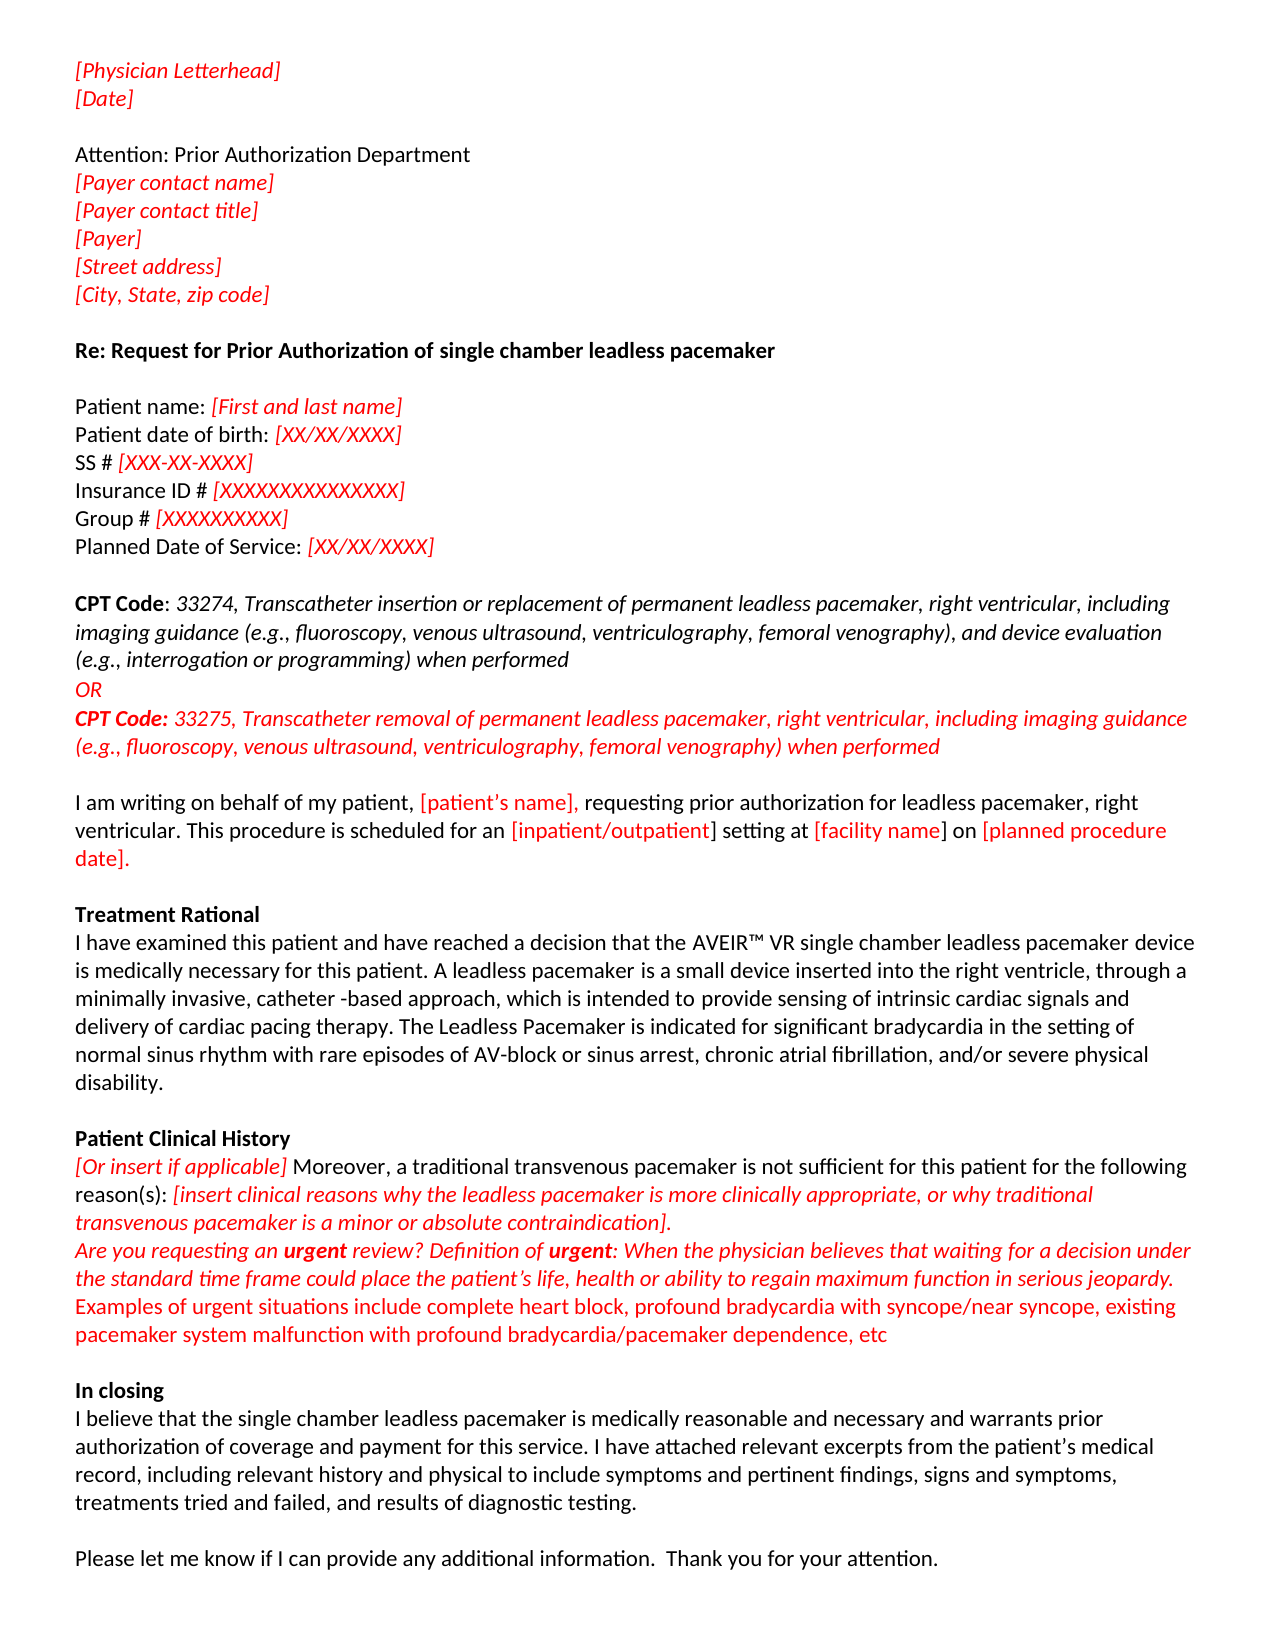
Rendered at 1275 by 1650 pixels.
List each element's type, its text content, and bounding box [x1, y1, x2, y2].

text Re: Request for Prior Authorization of single chamber leadless pacemaker [75, 336, 1200, 364]
text [Date] [75, 84, 1200, 112]
text Patient name: [First and last name] [75, 392, 1200, 420]
text Are you requesting an urgent review? Definition of urgent: When the physician believes that waiting for a decision under the standard time frame could place the patient’s life, health or ability to regain maximum function in serious jeopardy. Examples of urgent situations include complete heart block, profound bradycardia with syncope/near syncope, existing pacemaker system malfunction with profound bradycardia/pacemaker dependence, etc [75, 1236, 1200, 1348]
text Attention: Prior Authorization Department [75, 140, 1200, 168]
text In closing [75, 1376, 1200, 1404]
text [Or insert if applicable] Moreover, a traditional transvenous pacemaker is not sufficient for this patient for the following reason(s): [insert clinical reasons why the leadless pacemaker is more clinically appropriate, or why traditional transvenous pacemaker is a minor or absolute contraindication]. [75, 1152, 1200, 1236]
text CPT Code: 33275, Transcatheter removal of permanent leadless pacemaker, right ventricular, including imaging guidance (e.g., fluoroscopy, venous ultrasound, ventriculography, femoral venography) when performed [75, 704, 1200, 760]
text [City, State, zip code] [75, 280, 1200, 308]
text Group # [XXXXXXXXXX] [75, 504, 1200, 532]
text Planned Date of Service: [XX/XX/XXXX] [75, 532, 1200, 560]
text Please let me know if I can provide any additional information. Thank you for your attention. [75, 1544, 1200, 1573]
text Insurance ID # [XXXXXXXXXXXXXXX] [75, 476, 1200, 504]
text I have examined this patient and have reached a decision that the AVEIR™ VR single chamber leadless pacemaker device is medically necessary for this patient. A leadless pacemaker is a small device inserted into the right ventricle, through a minimally invasive, catheter -based approach, which is intended to provide sensing of intrinsic cardiac signals and delivery of cardiac pacing therapy. The Leadless Pacemaker is indicated for significant bradycardia in the setting of normal sinus rhythm with rare episodes of AV-block or sinus arrest, chronic atrial fibrillation, and/or severe physical disability. [75, 928, 1200, 1096]
text [Payer contact title] [75, 196, 1200, 224]
text SS # [XXX-XX-XXXX] [75, 448, 1200, 476]
text I believe that the single chamber leadless pacemaker is medically reasonable and necessary and warrants prior authorization of coverage and payment for this service. I have attached relevant excerpts from the patient’s medical record, including relevant history and physical to include symptoms and pertinent findings, signs and symptoms, treatments tried and failed, and results of diagnostic testing. [75, 1404, 1200, 1517]
text [Payer] [75, 224, 1200, 252]
text I am writing on behalf of my patient, [patient’s name], requesting prior authorization for leadless pacemaker, right ventricular. This procedure is scheduled for an [inpatient/outpatient] setting at [facility name] on [planned procedure date]. [75, 788, 1200, 872]
text OR [75, 675, 1200, 703]
text [Street address] [75, 252, 1200, 280]
text Patient date of birth: [XX/XX/XXXX] [75, 420, 1200, 448]
text CPT Code: 33274, Transcatheter insertion or replacement of permanent leadless pacemaker, right ventricular, including imaging guidance (e.g., fluoroscopy, venous ultrasound, ventriculography, femoral venography), and device evaluation (e.g., interrogation or programming) when performed [75, 589, 1200, 674]
text [Physician Letterhead] [75, 56, 1200, 84]
text Treatment Rational [75, 900, 1200, 928]
text [Payer contact name] [75, 168, 1200, 196]
text Patient Clinical History [75, 1124, 1200, 1152]
